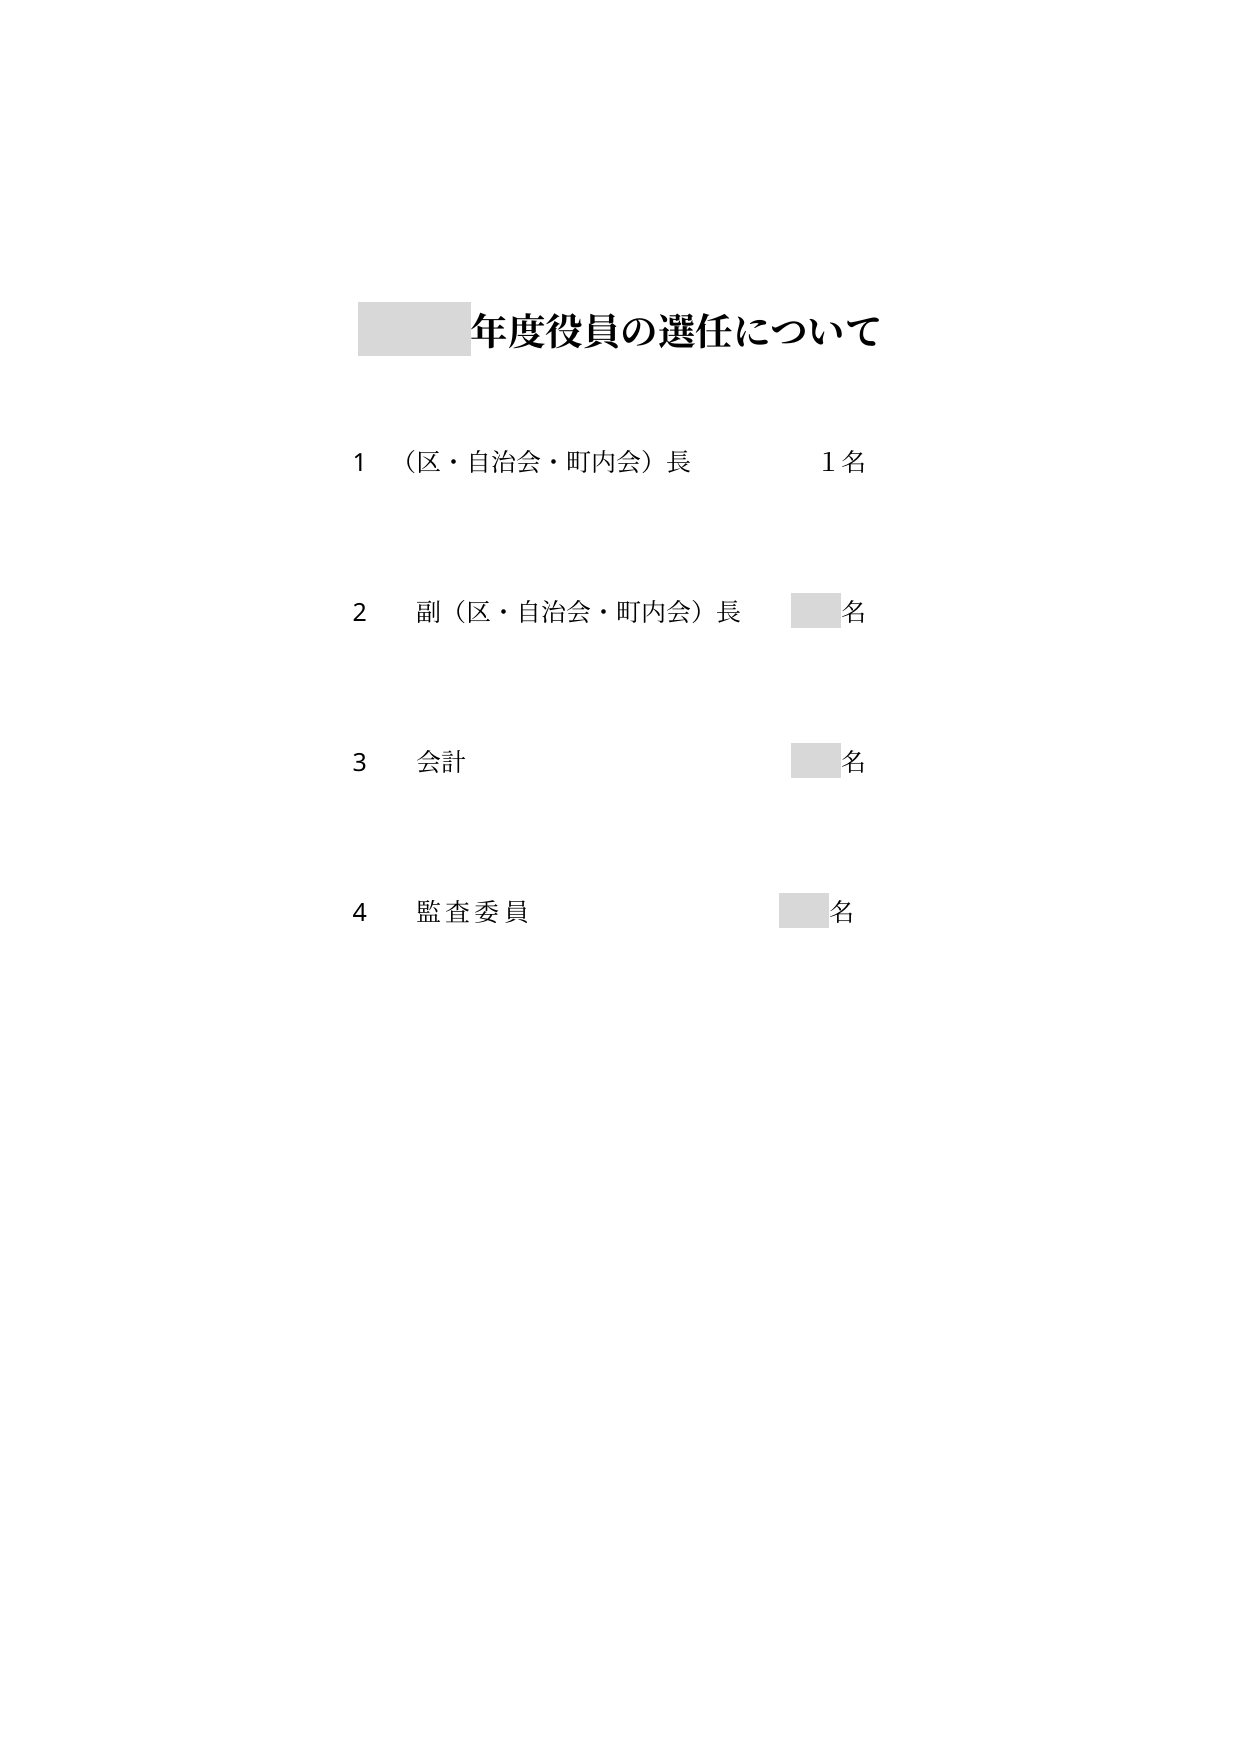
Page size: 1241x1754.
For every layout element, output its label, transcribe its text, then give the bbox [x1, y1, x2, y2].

text 3 会計 名 [177, 742, 1063, 779]
text 年度役員の選任について [177, 292, 1063, 367]
text 4 監査委員 名 [177, 892, 1063, 929]
text 1 （区・自治会・町内会）長 １名 [177, 442, 1063, 479]
text 2 副（区・自治会・町内会）長 名 [177, 592, 1063, 629]
